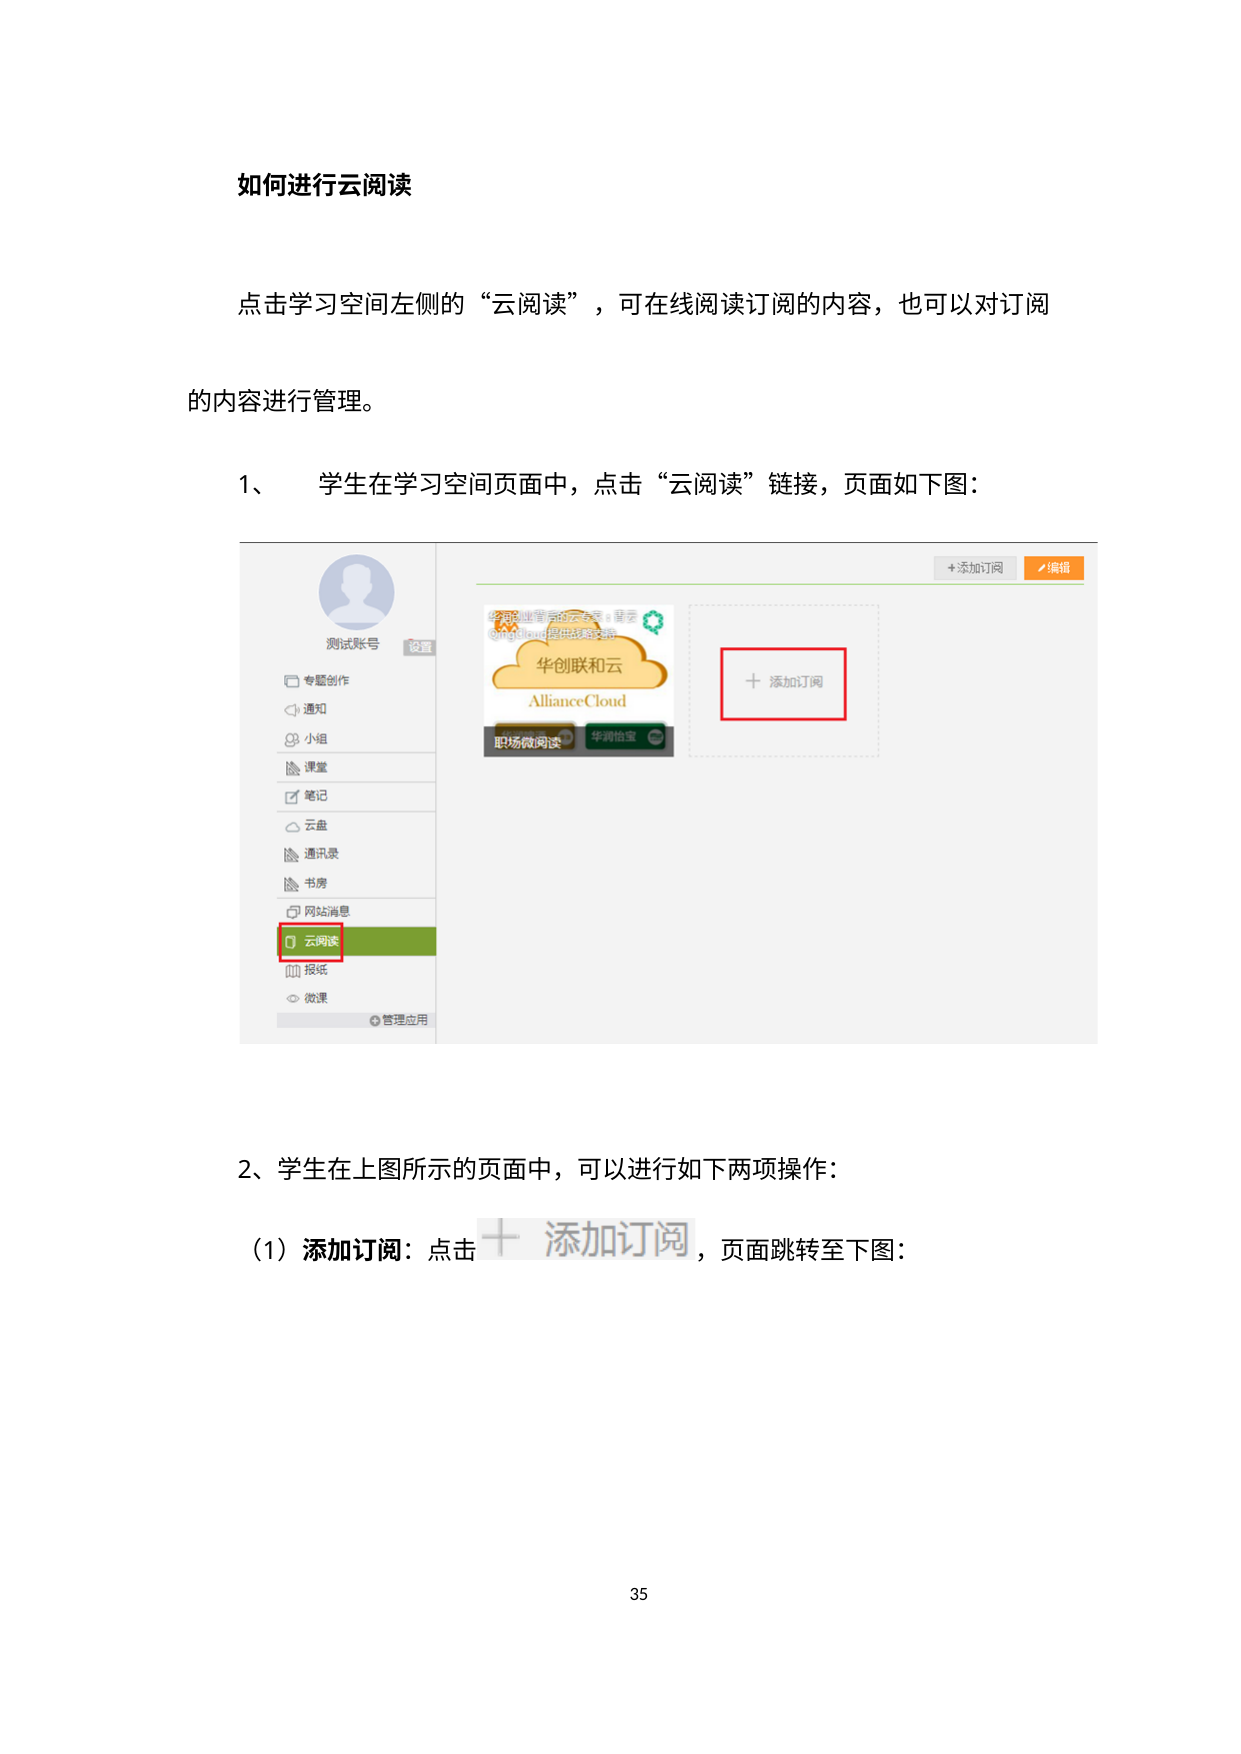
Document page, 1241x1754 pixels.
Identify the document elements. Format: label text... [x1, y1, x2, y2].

picture [238, 542, 1098, 1043]
text 点击学习空间左侧的“云阅读”，可在线阅读订阅的内容，也可以对订阅的内容进行管理。 [187, 270, 1053, 432]
text （1）添加订阅：点击，页面跳转至下图： [187, 1219, 1053, 1284]
picture [476, 1218, 696, 1260]
subtitle 如何进行云阅读 [187, 151, 1053, 216]
list 学生在学习空间页面中，点击“云阅读”链接，页面如下图： [237, 450, 1053, 515]
